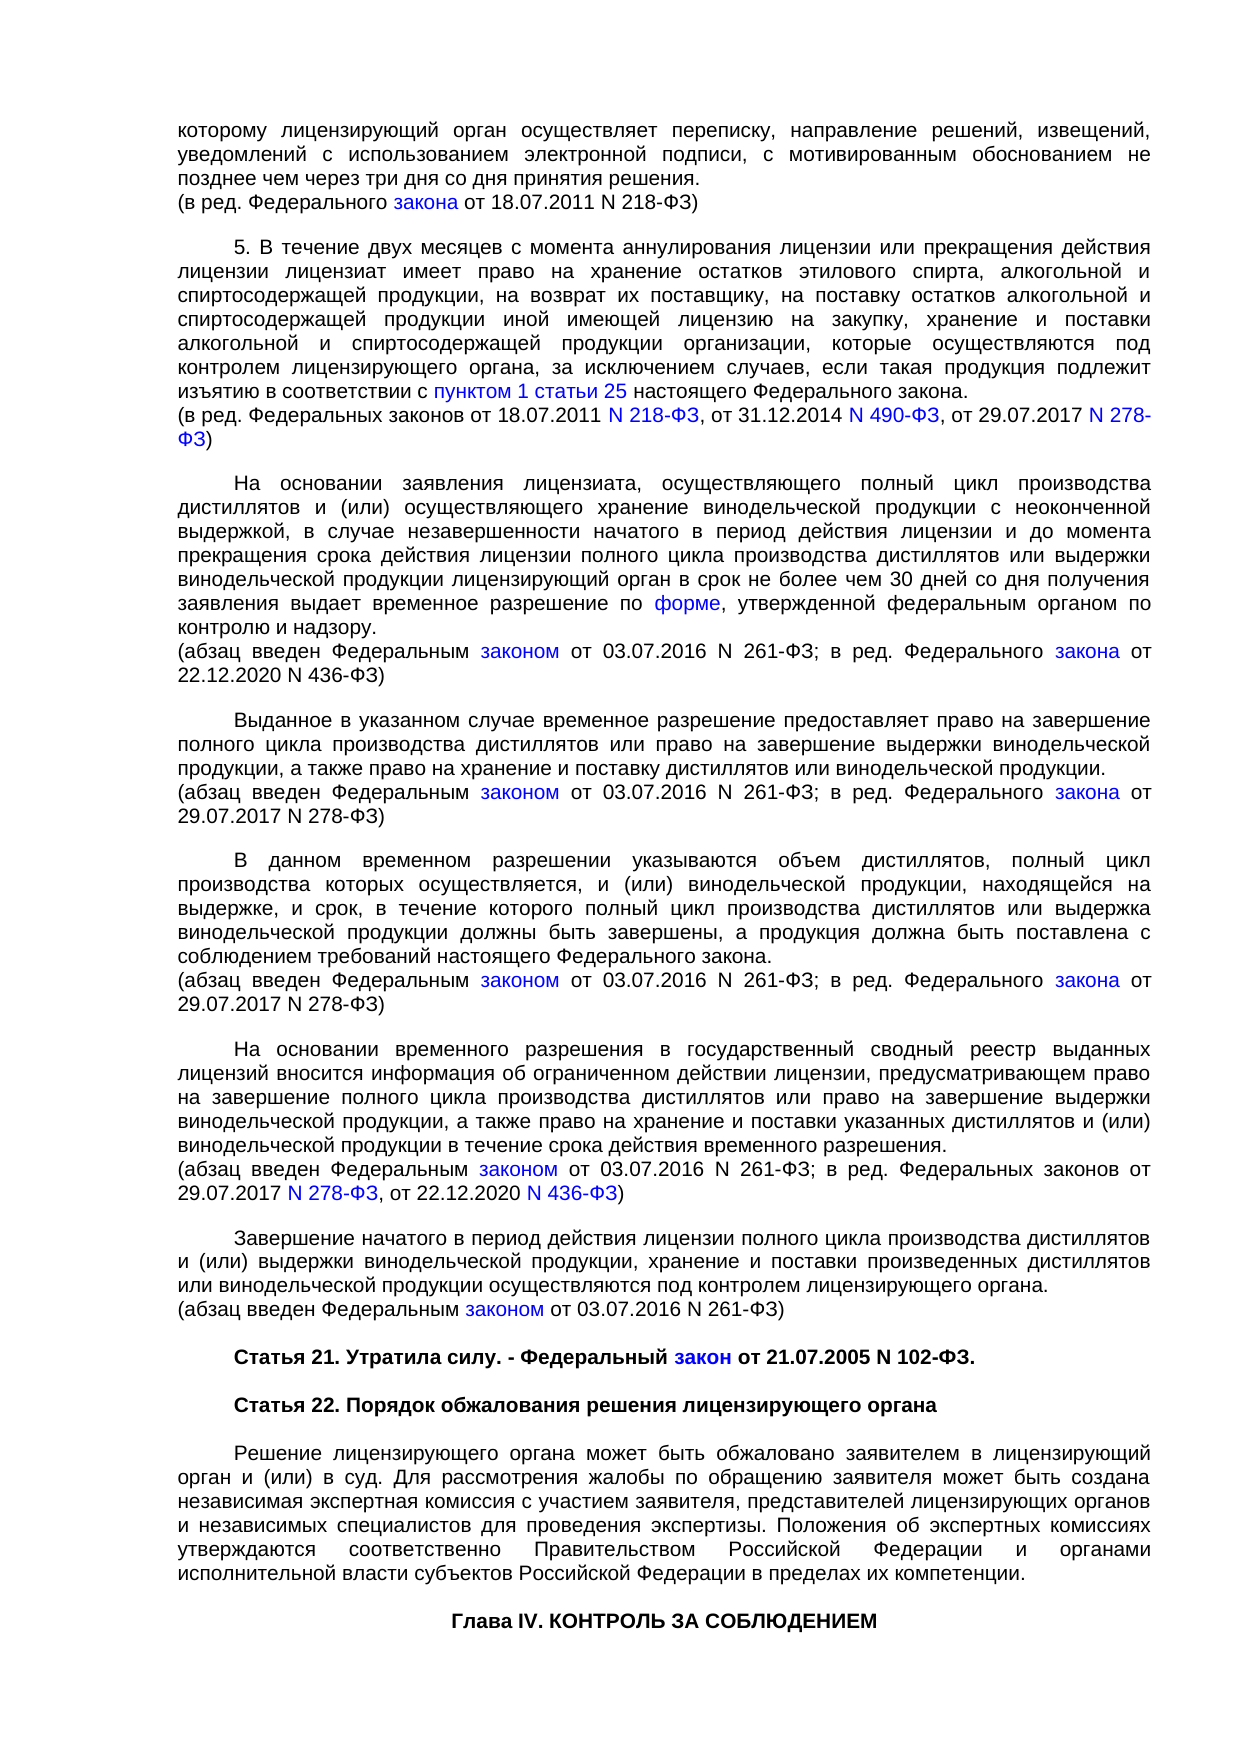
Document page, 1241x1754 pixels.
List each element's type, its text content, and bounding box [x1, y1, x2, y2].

text (абзац введен Федеральным законом от 03.07.2016 N 261-ФЗ; в ред. Федерального закона от 22.12.2020 N 436-ФЗ) [177, 639, 1152, 687]
text Выданное в указанном случае временное разрешение предоставляет право на завершение полного цикла производства дистиллятов или право на завершение выдержки винодельческой продукции, а также право на хранение и поставку дистиллятов или винодельческой продукции. [177, 708, 1152, 779]
text Завершение начатого в период действия лицензии полного цикла производства дистиллятов и (или) выдержки винодельческой продукции, хранение и поставки произведенных дистиллятов или винодельческой продукции осуществляются под контролем лицензирующего органа. [177, 1225, 1152, 1297]
text (абзац введен Федеральным законом от 03.07.2016 N 261-ФЗ; в ред. Федерального закона от 29.07.2017 N 278-ФЗ) [177, 779, 1152, 827]
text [177, 118, 1152, 190]
text (в ред. Федерального закона от 18.07.2011 N 218-ФЗ) [177, 190, 1152, 214]
text На основании заявления лицензиата, осуществляющего полный цикл производства дистиллятов и (или) осуществляющего хранение винодельческой продукции с неоконченной выдержкой, в случае незавершенности начатого в период действия лицензии и до момента прекращения срока действия лицензии полного цикла производства дистиллятов или выдержки винодельческой продукции лицензирующий орган в срок не более чем 30 дней со дня получения заявления выдает временное разрешение по форме, утвержденной федеральным органом по контролю и надзору. [177, 471, 1152, 639]
text В данном временном разрешении указываются объем дистиллятов, полный цикл производства которых осуществляется, и (или) винодельческой продукции, находящейся на выдержке, и срок, в течение которого полный цикл производства дистиллятов или выдержка винодельческой продукции должны быть завершены, а продукция должна быть поставлена с соблюдением требований настоящего Федерального закона. [177, 848, 1152, 968]
text Решение лицензирующего органа может быть обжаловано заявителем в лицензирующий орган и (или) в суд. Для рассмотрения жалобы по обращению заявителя может быть создана независимая экспертная комиссия с участием заявителя, представителей лицензирующих органов и независимых специалистов для проведения экспертизы. Положения об экспертных комиссиях утверждаются соответственно Правительством Российской Федерации и органами исполнительной власти субъектов Российской Федерации в пределах их компетенции. [177, 1441, 1152, 1585]
text (абзац введен Федеральным законом от 03.07.2016 N 261-ФЗ) [177, 1297, 1152, 1321]
text (абзац введен Федеральным законом от 03.07.2016 N 261-ФЗ; в ред. Федерального закона от 29.07.2017 N 278-ФЗ) [177, 968, 1152, 1016]
text (в ред. Федеральных законов от 18.07.2011 N 218-ФЗ, от 31.12.2014 N 490-ФЗ, от 29.07.2017 N 278-ФЗ) [177, 402, 1152, 450]
text На основании временного разрешения в государственный сводный реестр выданных лицензий вносится информация об ограниченном действии лицензии, предусматривающем право на завершение полного цикла производства дистиллятов или право на завершение выдержки винодельческой продукции, а также право на хранение и поставки указанных дистиллятов и (или) винодельческой продукции в течение срока действия временного разрешения. [177, 1037, 1152, 1157]
text (абзац введен Федеральным законом от 03.07.2016 N 261-ФЗ; в ред. Федеральных законов от 29.07.2017 N 278-ФЗ, от 22.12.2020 N 436-ФЗ) [177, 1157, 1152, 1204]
text 5. В течение двух месяцев с момента аннулирования лицензии или прекращения действия лицензии лицензиат имеет право на хранение остатков этилового спирта, алкогольной и спиртосодержащей продукции, на возврат их поставщику, на поставку остатков алкогольной и спиртосодержащей продукции иной имеющей лицензию на закупку, хранение и поставки алкогольной и спиртосодержащей продукции организации, которые осуществляются под контролем лицензирующего органа, за исключением случаев, если такая продукция подлежит изъятию в соответствии с пунктом 1 статьи 25 настоящего Федерального закона. [177, 235, 1152, 402]
title Статья 22. Порядок обжалования решения лицензирующего органа [177, 1393, 1152, 1417]
title Глава IV. КОНТРОЛЬ ЗА СОБЛЮДЕНИЕМ [177, 1609, 1152, 1633]
title Статья 21. Утратила силу. - Федеральный закон от 21.07.2005 N 102-ФЗ. [177, 1345, 1152, 1369]
